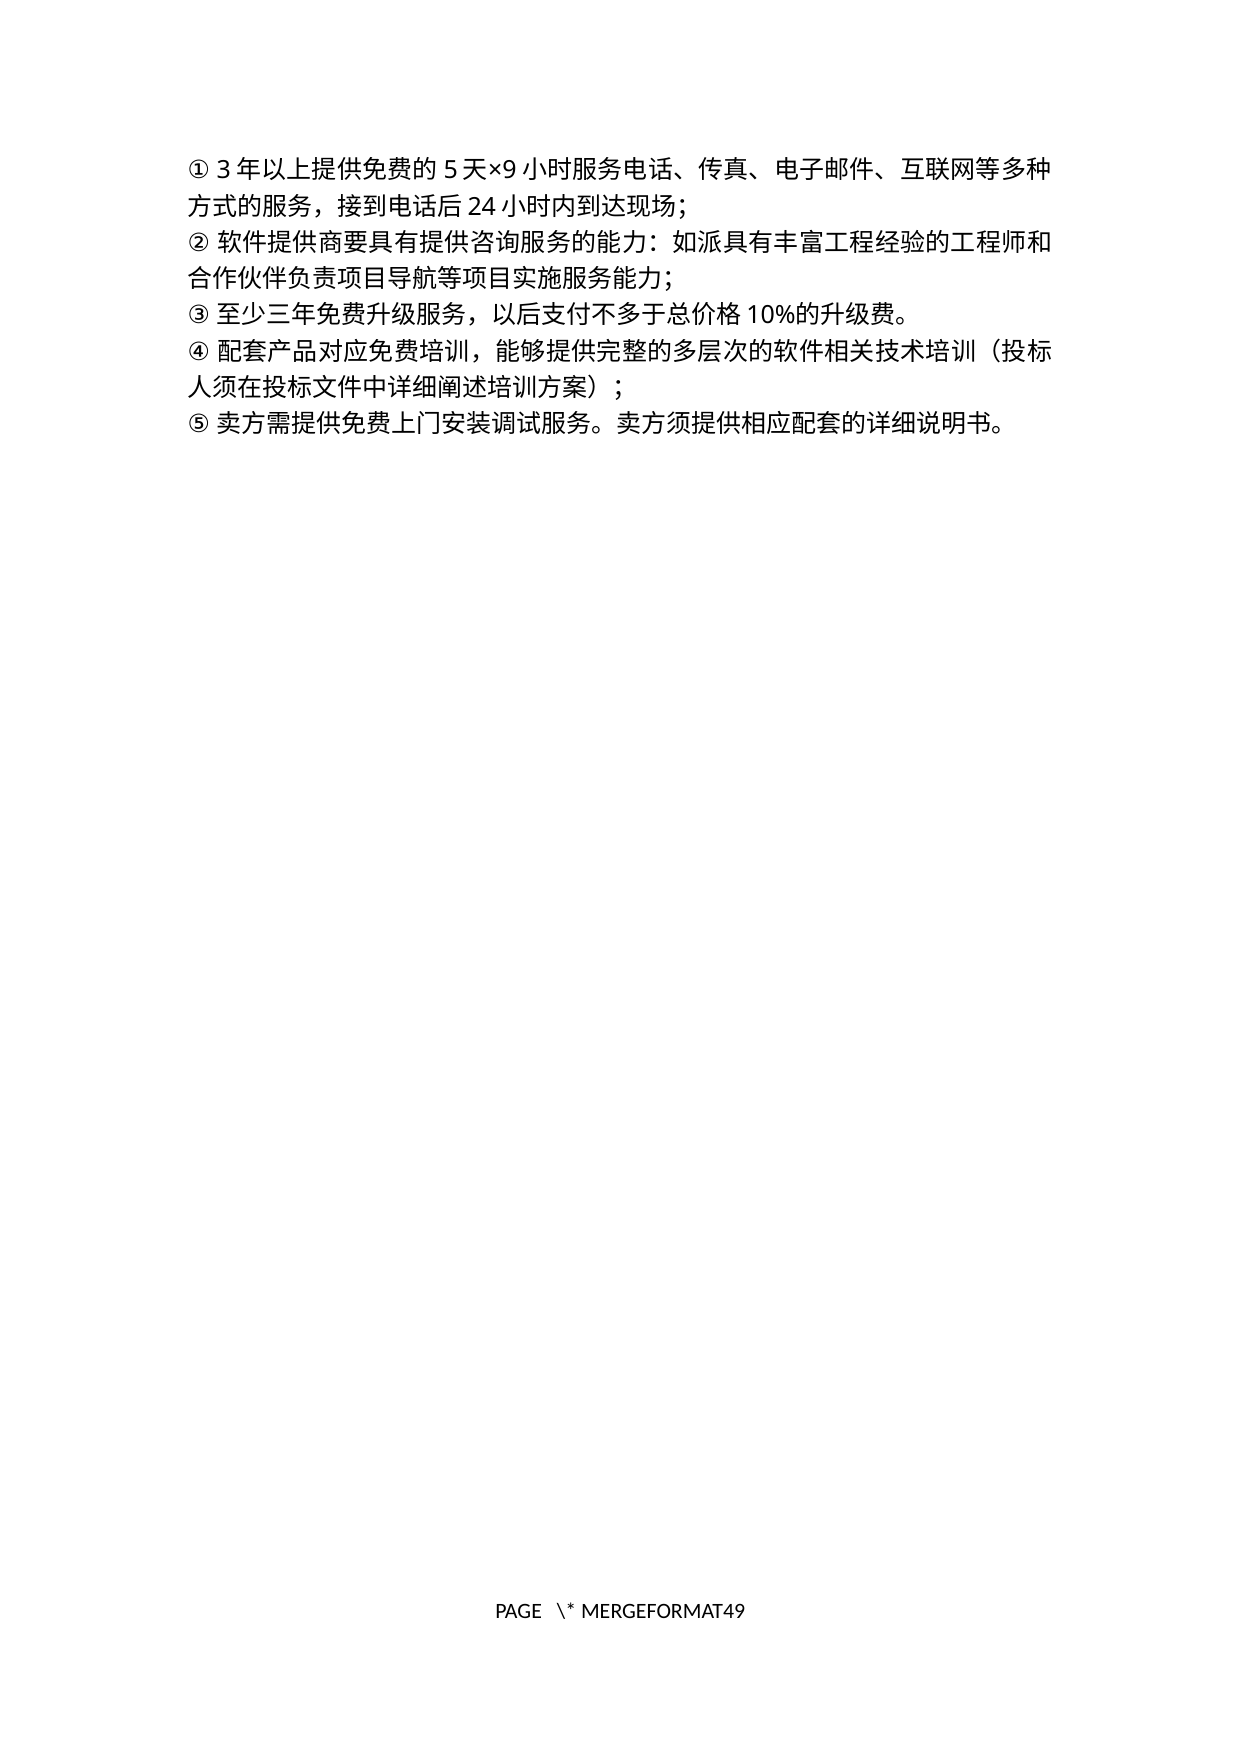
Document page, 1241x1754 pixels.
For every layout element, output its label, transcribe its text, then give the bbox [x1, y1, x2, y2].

text ④ 配套产品对应免费培训，能够提供完整的多层次的软件相关技术培训（投标人须在投标文件中详细阐述培训方案）； [187, 331, 1053, 404]
text ③ 至少三年免费升级服务，以后支付不多于总价格10%的升级费。 [187, 295, 1053, 331]
text ⑤ 卖方需提供免费上门安装调试服务。卖方须提供相应配套的详细说明书。 [187, 404, 1053, 440]
text ② 软件提供商要具有提供咨询服务的能力：如派具有丰富工程经验的工程师和合作伙伴负责项目导航等项目实施服务能力； [187, 222, 1053, 295]
text ① 3年以上提供免费的5天×9小时服务电话、传真、电子邮件、互联网等多种方式的服务，接到电话后24小时内到达现场； [187, 150, 1053, 222]
